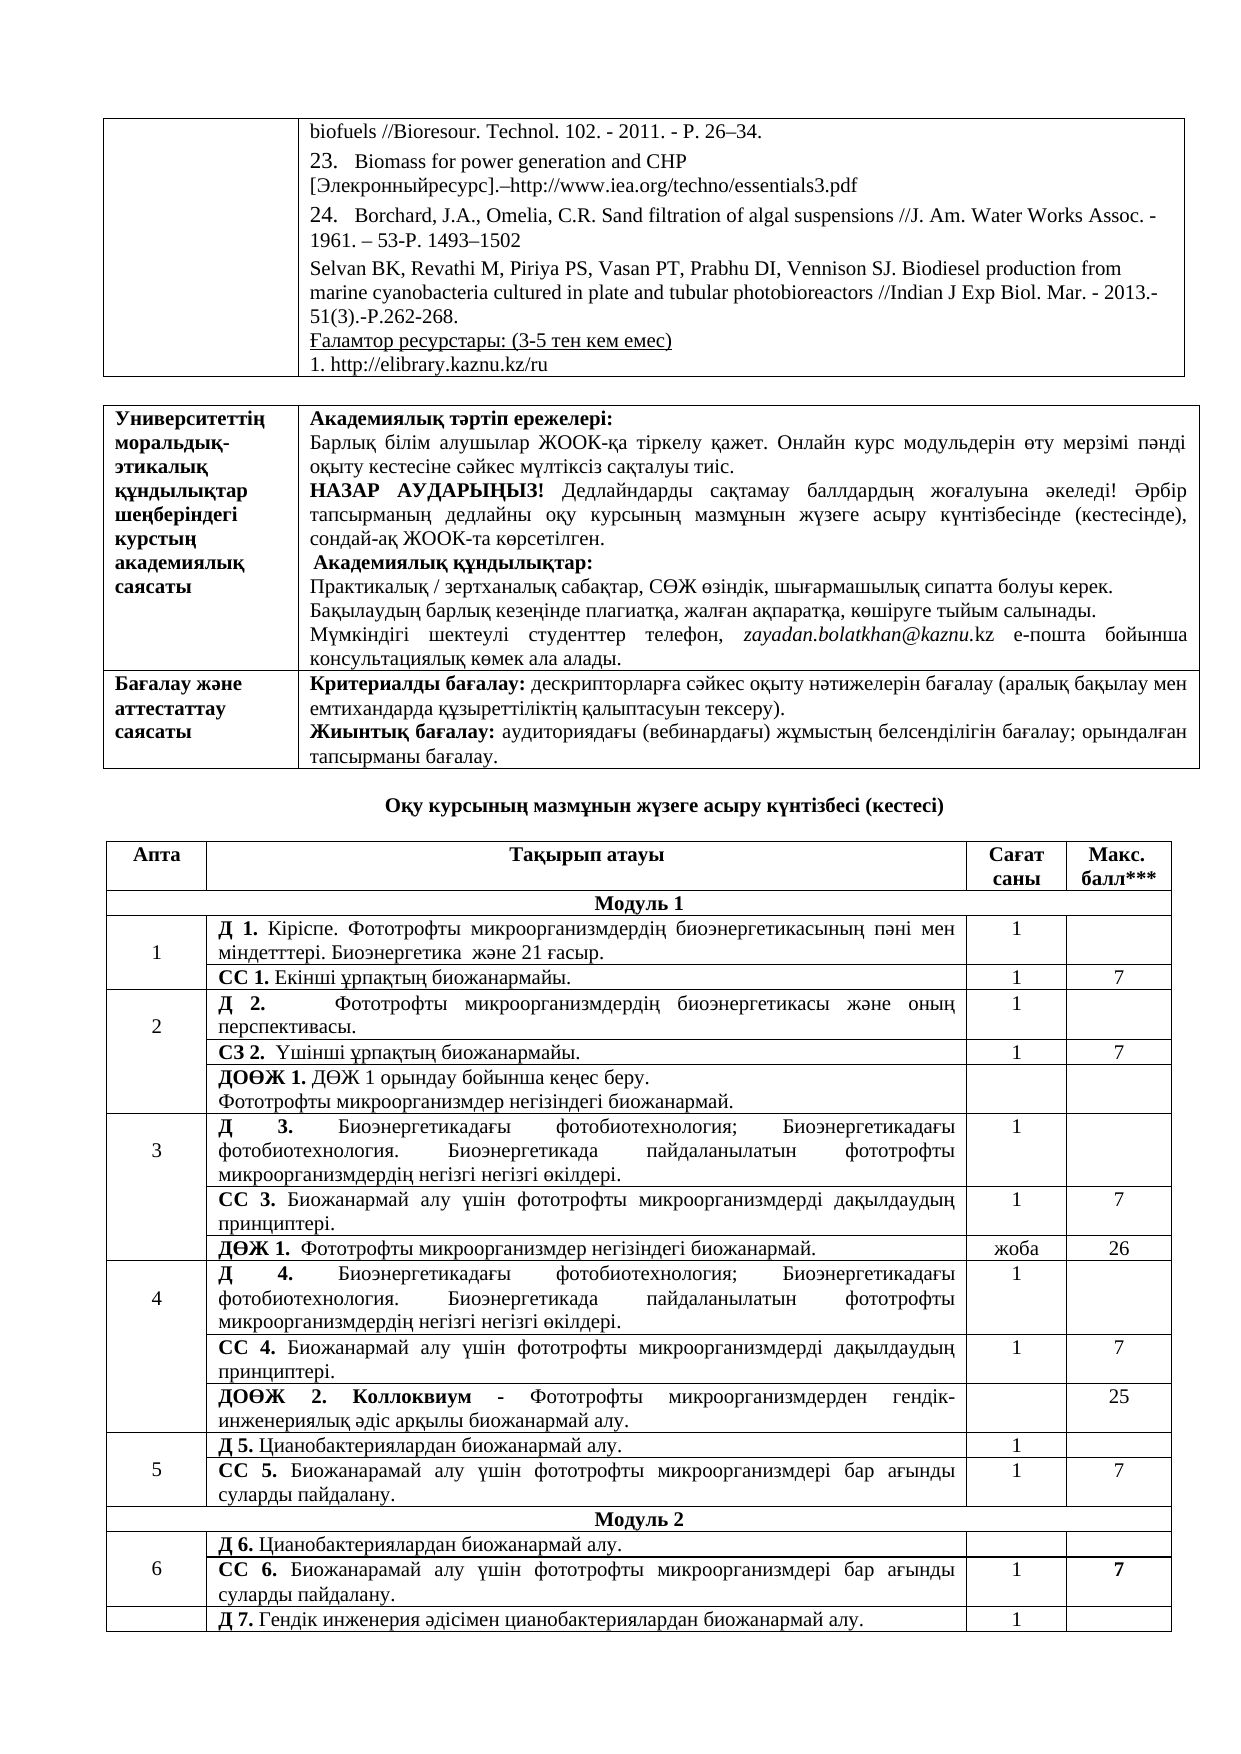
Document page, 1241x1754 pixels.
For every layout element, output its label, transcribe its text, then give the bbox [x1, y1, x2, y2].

table_cell 2 [107, 990, 206, 1113]
table_cell жоба [967, 1236, 1066, 1260]
table_header Сағат саны [967, 842, 1066, 890]
table_cell Д 1. Кіріспе. Фототрофты микроорганизмдердің биоэнергетикасының пәні мен міндетттері. Биоэнергетика және 21 ғасыр. [207, 916, 966, 964]
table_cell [299, 119, 1184, 376]
table_cell Модуль 2 [107, 1507, 1171, 1531]
table_cell [1067, 916, 1171, 964]
table_cell 1 [967, 1261, 1066, 1333]
table_cell 1 [967, 965, 1066, 989]
table_cell ДӨЖ 1. Фототрофты микроорганизмдер негізіндегі биожанармай. [207, 1236, 966, 1260]
table_cell СС 1. Екінші ұрпақтың биожанармайы. [207, 965, 966, 989]
table_cell 1 [967, 1114, 1066, 1186]
table_cell Д 6. Цианобактериялардан биожанармай алу. [207, 1532, 966, 1556]
table_cell [967, 1384, 1066, 1432]
table_cell [1067, 1433, 1171, 1457]
table_cell 1 [967, 1607, 1066, 1631]
table_cell 26 [1067, 1236, 1171, 1260]
table_header Макс. балл*** [1067, 842, 1171, 890]
table_cell СЗ 2. Үшінші ұрпақтың биожанармайы. [207, 1040, 966, 1064]
table_cell 1 [967, 1433, 1066, 1457]
table_cell СС 4. Биожанармай алу үшін фототрофты микроорганизмдерді дақылдаудың принциптері. [207, 1335, 966, 1383]
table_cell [104, 119, 298, 376]
table_cell 4 [107, 1261, 206, 1432]
table_cell СС 6. Биожанарамай алу үшін фототрофты микроорганизмдері бар ағынды суларды пайдалану. [207, 1558, 966, 1606]
table_cell Д 5. Цианобактериялардан биожанармай алу. [207, 1433, 966, 1457]
table_cell 7 [1067, 1458, 1171, 1506]
table_cell 7 [107, 1607, 206, 1631]
table_cell Критериалды бағалау: дескрипторларға сәйкес оқыту нәтижелерін бағалау (аралық бақылау мен емтихандарда құзыреттіліктің қалыптасуын тексеру). Жиынтық бағалау: аудиториядағы (вебинардағы) жұмыстың белсенділігін бағалау; орындалған тапсырманы бағалау. [299, 671, 1199, 768]
table_cell 1 [967, 1187, 1066, 1235]
table_cell [967, 1065, 1066, 1113]
table_cell 3 [107, 1114, 206, 1260]
table_cell Бағалау және аттестаттау саясаты [104, 671, 298, 768]
table_cell 1 [967, 990, 1066, 1038]
table_cell [1067, 1532, 1171, 1556]
table_cell СС 5. Биожанарамай алу үшін фототрофты микроорганизмдері бар ағынды суларды пайдалану. [207, 1458, 966, 1506]
table_cell Д 7. Гендік инженерия әдісімен цианобактериялардан биожанармай алу. [207, 1607, 966, 1631]
table_cell 1 [967, 1458, 1066, 1506]
table_header Академиялық тәртіп ережелері: Барлық білім алушылар ЖООК-қа тіркелу қажет. Онлайн курс модульдерін өту мерзімі пәнді оқыту кестесіне сәйкес мүлтіксіз сақталуы тиіс. НАЗАР АУДАРЫҢЫЗ! Дедлайндарды сақтамау баллдардың жоғалуына әкеледі! Әрбір тапсырманың дедлайны оқу курсының мазмұнын жүзеге асыру күнтізбесінде (кестесінде), сондай-ақ ЖООК-та көрсетілген. Академиялық құндылықтар: Практикалық / зертханалық сабақтар, СӨЖ өзіндік, шығармашылық сипатта болуы керек. Бақылаудың барлық кезеңінде плагиатқа, жалған ақпаратқа, көшіруге тыйым салынады. Мүмкіндігі шектеулі студенттер телефон, zayadan.bolatkhan@kaznu.kz е-пошта бойынша консультациялық көмек ала алады. [299, 406, 1199, 670]
table_cell [967, 1532, 1066, 1556]
table_cell [1067, 990, 1171, 1038]
table_cell [1067, 1607, 1171, 1631]
table_cell [1067, 1114, 1171, 1186]
table_cell 1 [967, 1040, 1066, 1064]
table_cell 1 [967, 1558, 1066, 1606]
table_cell 1 [967, 916, 1066, 964]
table_cell 25 [1067, 1384, 1171, 1432]
table_cell Д 2. Фототрофты микроорганизмдердің биоэнергетикасы және оның перспективасы. [207, 990, 966, 1038]
table_cell Д 4. Биоэнергетикадағы фотобиотехнология; Биоэнергетикадағы фотобиотехнология. Биоэнергетикада пайдаланылатын фототрофты микроорганизмдердің негізгі негізгі өкілдері. [207, 1261, 966, 1333]
table_cell 7 [1067, 1187, 1171, 1235]
table_cell 6 [107, 1532, 206, 1606]
text Оқу курсының мазмұнын жүзеге асыру күнтізбесі (кестесі) [177, 793, 1152, 817]
table_cell [1067, 1065, 1171, 1113]
table_cell 7 [1067, 1558, 1171, 1606]
table_cell ДОӨЖ 1. ДӨЖ 1 орындау бойынша кеңес беру. Фототрофты микроорганизмдер негізіндегі биожанармай. [207, 1065, 966, 1113]
table_cell Модуль 1 [107, 891, 1171, 915]
table_cell 1 [967, 1335, 1066, 1383]
table_cell [1067, 1261, 1171, 1333]
table_cell ДОӨЖ 2. Коллоквиум - Фототрофты микроорганизмдерден гендік-инженериялық әдіс арқылы биожанармай алу. [207, 1384, 966, 1432]
table_cell 7 [1067, 965, 1171, 989]
table_header Тақырып атауы [207, 842, 966, 890]
table_cell Д 3. Биоэнергетикадағы фотобиотехнология; Биоэнергетикадағы фотобиотехнология. Биоэнергетикада пайдаланылатын фототрофты микроорганизмдердің негізгі негізгі өкілдері. [207, 1114, 966, 1186]
table_cell 5 [107, 1433, 206, 1506]
table_cell 7 [1067, 1040, 1171, 1064]
table_cell СС 3. Биожанармай алу үшін фототрофты микроорганизмдерді дақылдаудың принциптері. [207, 1187, 966, 1235]
table_header Апта [107, 842, 206, 890]
table_header Университеттің моральдық-этикалық құндылықтар шеңберіндегі курстың академиялық саясаты [104, 406, 298, 670]
table_cell 1 [107, 916, 206, 989]
table_cell 7 [1067, 1335, 1171, 1383]
